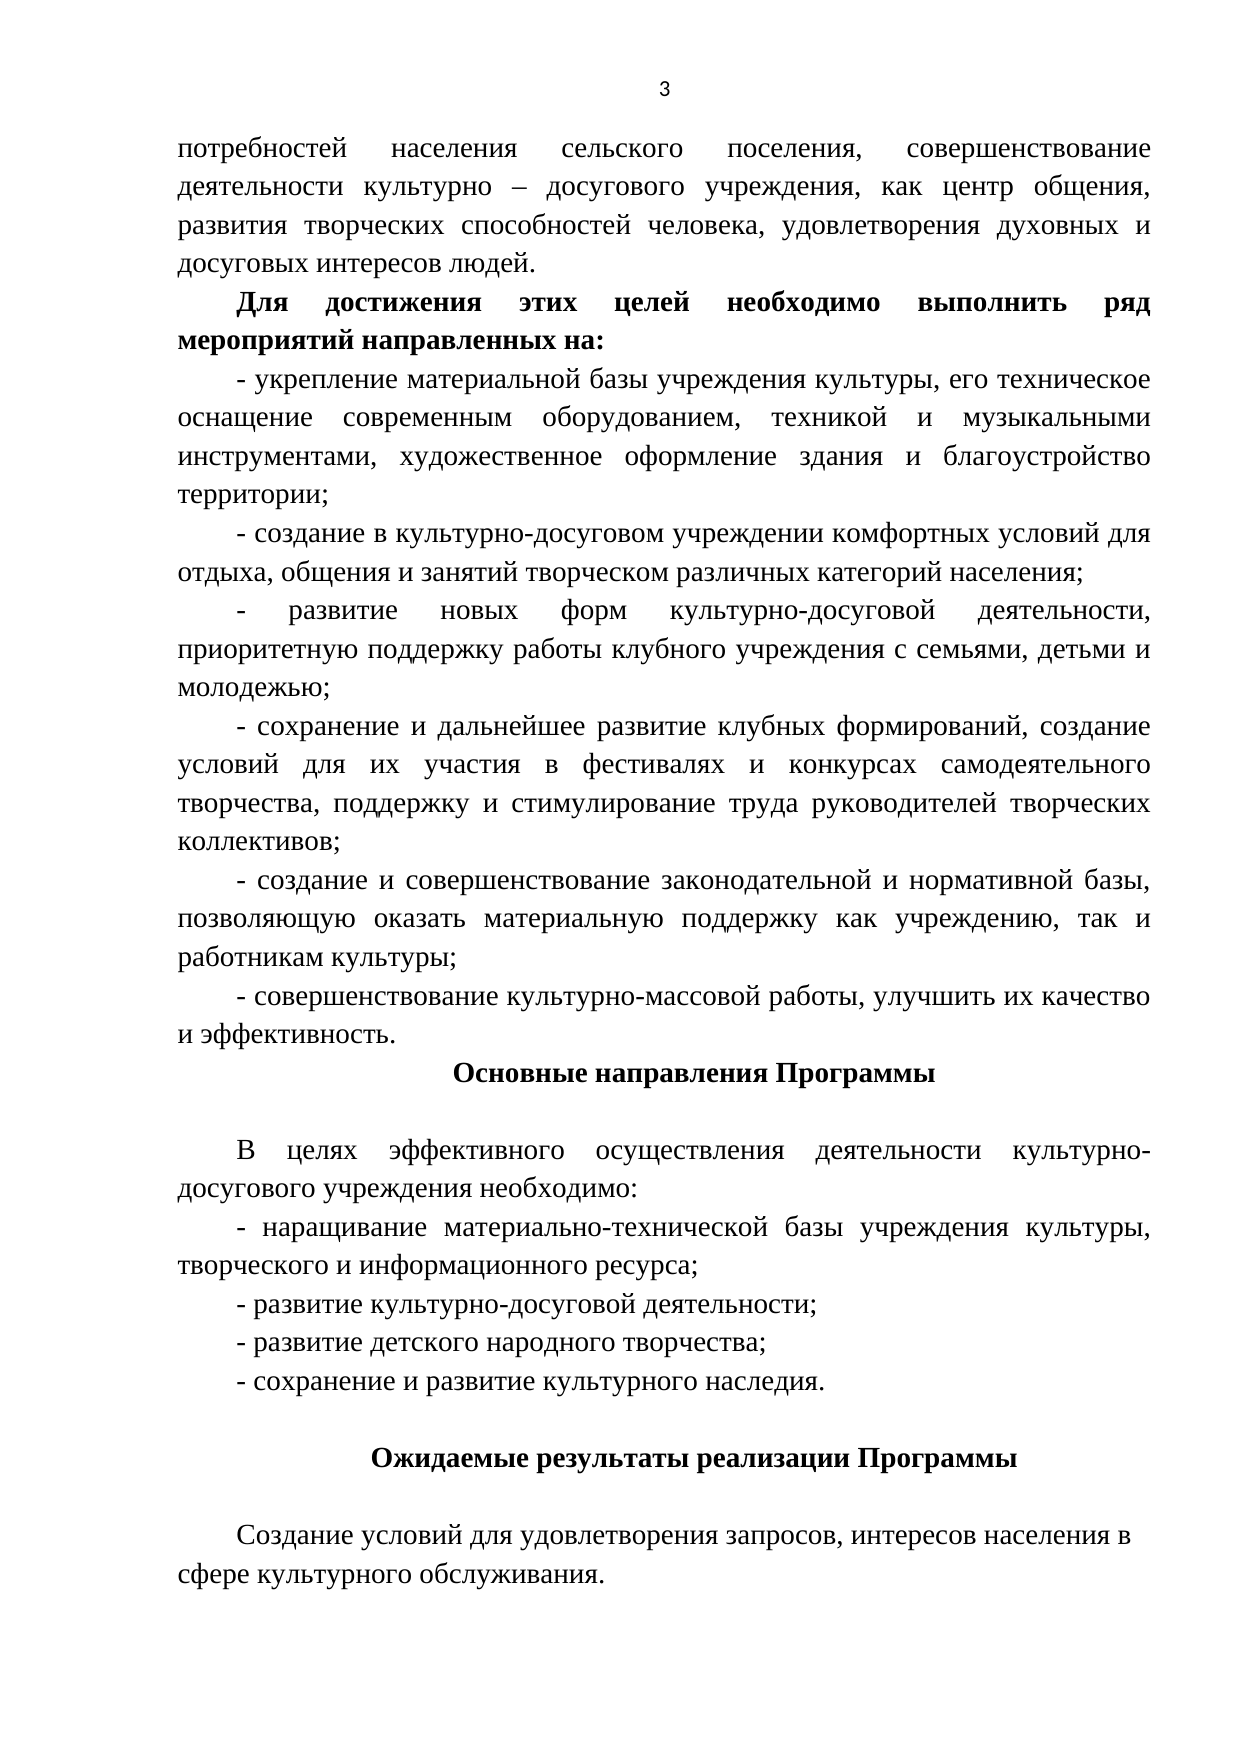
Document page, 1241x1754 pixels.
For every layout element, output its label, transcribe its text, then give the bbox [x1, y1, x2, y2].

text - наращивание материально-технической базы учреждения культуры, творческого и информационного ресурса; [177, 1209, 1152, 1281]
text - укрепление материальной базы учреждения культуры, его техническое оснащение современным оборудованием, техникой и музыкальными инструментами, художественное оформление здания и благоустройство территории; [177, 361, 1152, 510]
text Создание условий для удовлетворения запросов, интересов населения в сфере культурного обслуживания. [177, 1517, 1152, 1589]
text Основные направления Программы [177, 1055, 1152, 1088]
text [177, 130, 1152, 279]
text В целях эффективного осуществления деятельности культурно-досугового учреждения необходимо: [177, 1132, 1152, 1204]
text - сохранение и дальнейшее развитие клубных формирований, создание условий для их участия в фестивалях и конкурсах самодеятельного творчества, поддержку и стимулирование труда руководителей творческих коллективов; [177, 708, 1152, 857]
text Для достижения этих целей необходимо выполнить ряд мероприятий направленных на: [177, 284, 1152, 356]
text - создание и совершенствование законодательной и нормативной базы, позволяющую оказать материальную поддержку как учреждению, так и работникам культуры; [177, 862, 1152, 973]
text - развитие детского народного творчества; [177, 1324, 1152, 1358]
text - развитие культурно-досуговой деятельности; [177, 1286, 1152, 1319]
text Ожидаемые результаты реализации Программы [177, 1440, 1152, 1474]
text - развитие новых форм культурно-досуговой деятельности, приоритетную поддержку работы клубного учреждения с семьями, детьми и молодежью; [177, 592, 1152, 703]
text - совершенствование культурно-массовой работы, улучшить их качество и эффективность. [177, 978, 1152, 1050]
text - сохранение и развитие культурного наследия. [177, 1363, 1152, 1397]
text - создание в культурно-досуговом учреждении комфортных условий для отдыха, общения и занятий творческом различных категорий населения; [177, 515, 1152, 587]
